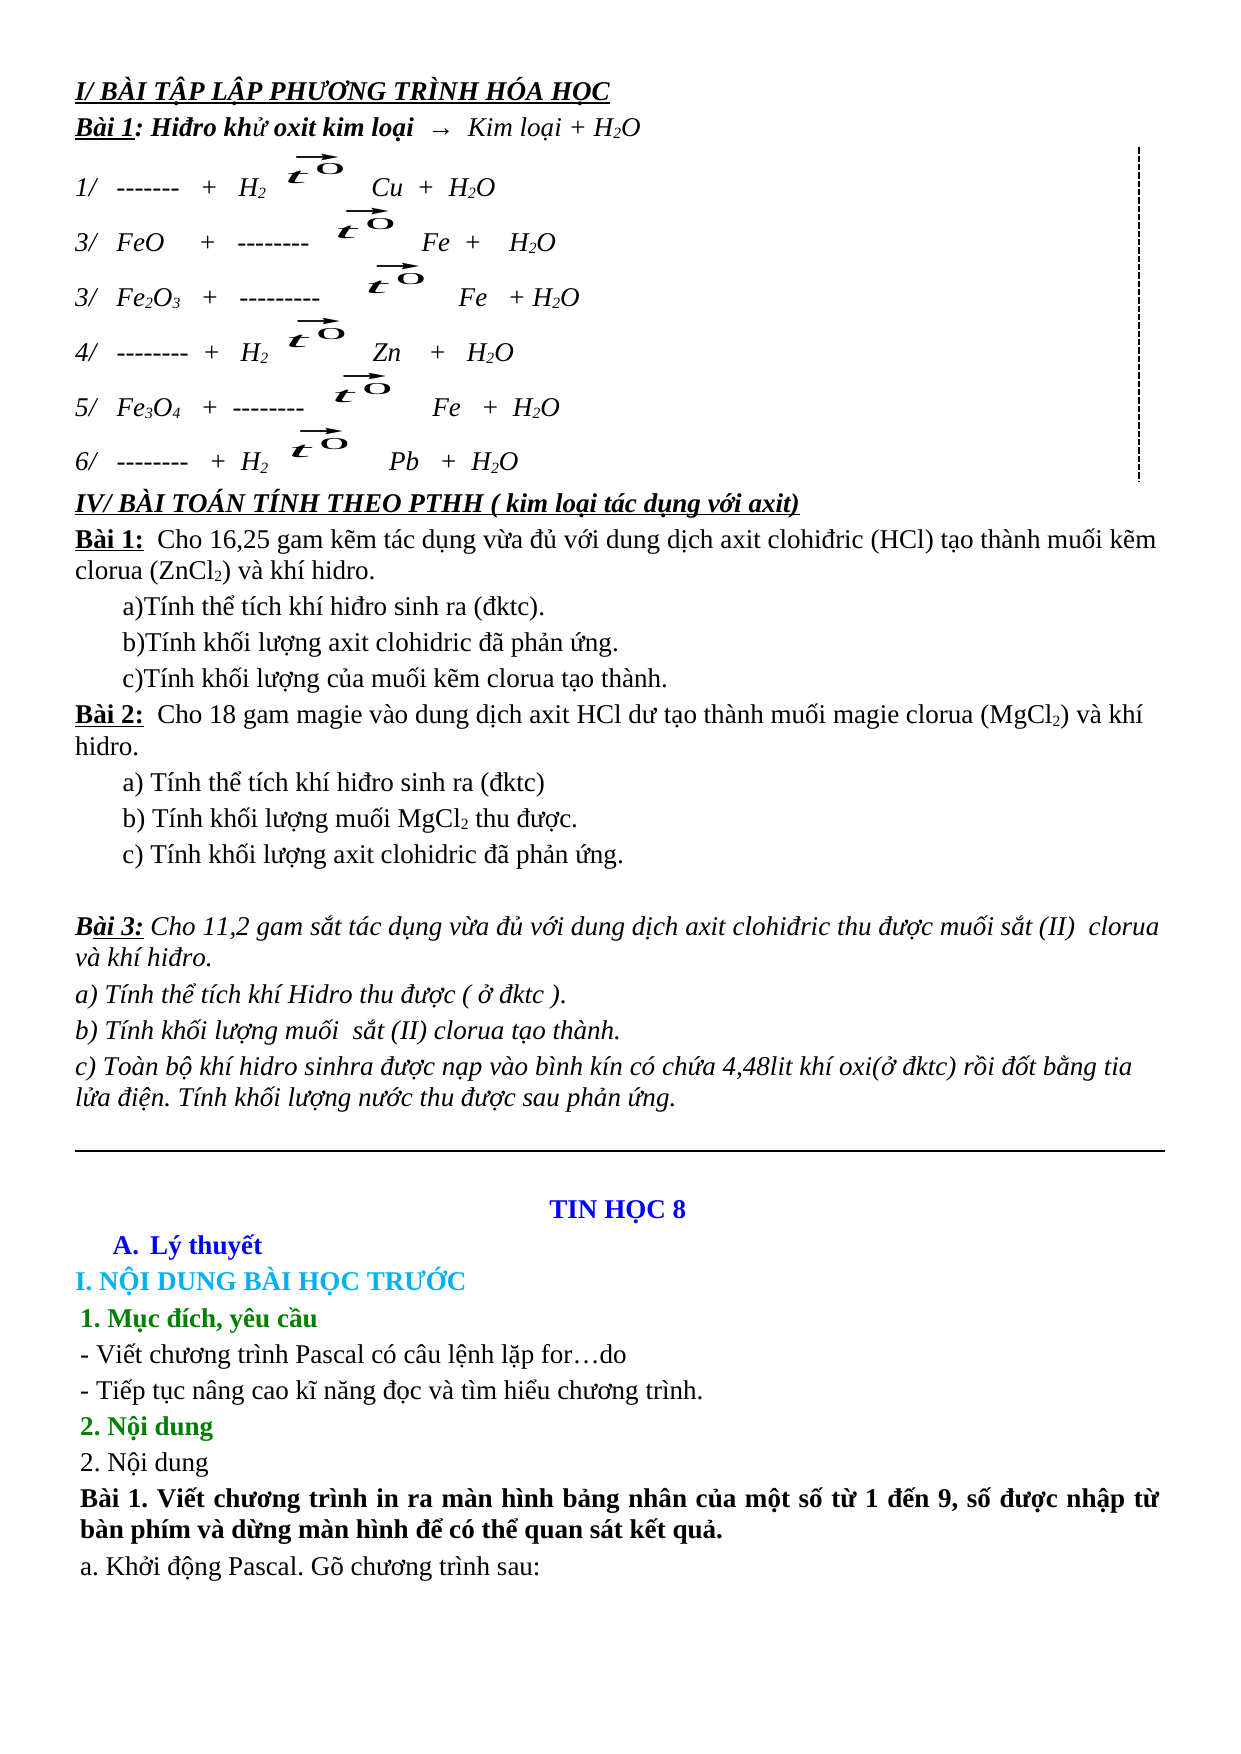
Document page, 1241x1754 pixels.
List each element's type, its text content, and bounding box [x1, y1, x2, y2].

text Bài 1: Cho 16,25 gam kẽm tác dụng vừa đủ với dung dịch axit clohiđric (HCl) tạo thành muối kẽm clorua (ZnCl2) và khí hidro. [75, 523, 1165, 585]
text - Tiếp tục nâng cao kĩ năng đọc và tìm hiểu chương trình. [80, 1374, 1160, 1405]
text Bài 1: Hiđro khử oxit kim loại → Kim loại + H2O [75, 111, 1165, 142]
text a. Khởi động Pascal. Gõ chương trình sau: [80, 1550, 1160, 1581]
text 2. Nội dung [80, 1446, 1160, 1477]
text 2. Nội dung [80, 1410, 1160, 1441]
text a) Tính thể tích khí hiđro sinh ra (đktc) [75, 766, 1165, 797]
table_header 1/ ------- + H2 Cu + H2O 3/ FeO + -------- Fe + H2O 3/ Fe2O3 + --------- Fe + H2O 4/ -------- + H2 Zn + H2O 5/ Fe3O4 + -------- Fe + H2O 6/ -------- + H2 Pb + H2O [64, 147, 1139, 482]
text 1. Mục đích, yêu cầu [80, 1302, 1160, 1333]
text c) Tính khối lượng axit clohidric đã phản ứng. [75, 838, 1165, 869]
text IV/ BÀI TOÁN TÍNH THEO PTHH ( kim loại tác dụng với axit) [75, 487, 1165, 518]
text I/ BÀI TẬP LẬP PHƯƠNG TRÌNH HÓA HỌC [75, 75, 1165, 106]
text Bài 2: Cho 18 gam magie vào dung dịch axit HCl dư tạo thành muối magie clorua (MgCl2) và khí hidro. [75, 698, 1165, 761]
subtitle Lý thuyết [112, 1229, 1160, 1261]
text TIN HỌC 8 [75, 1193, 1160, 1224]
text b) Tính khối lượng muối MgCl2 thu được. [75, 802, 1165, 833]
text I. NỘI DUNG BÀI HỌC TRƯỚC [75, 1266, 1165, 1297]
text b) Tính khối lượng muối sắt (II) clorua tạo thành. [75, 1014, 1165, 1045]
text b)Tính khối lượng axit clohidric đã phản ứng. [75, 626, 1165, 657]
text Bài 1. Viết chương trình in ra màn hình bảng nhân của một số từ 1 đến 9, số được nhập từ bàn phím và dừng màn hình để có thể quan sát kết quả. [80, 1482, 1160, 1545]
text c)Tính khối lượng của muối kẽm clorua tạo thành. [75, 662, 1165, 693]
text - Viết chương trình Pascal có câu lệnh lặp for…do [80, 1338, 1160, 1369]
text a)Tính thể tích khí hiđro sinh ra (đktc). [75, 590, 1165, 621]
text a) Tính thể tích khí Hidro thu được ( ở đktc ). [75, 978, 1165, 1009]
text c) Toàn bộ khí hidro sinhra được nạp vào bình kín có chứa 4,48lit khí oxi(ở đktc) rồi đốt bằng tia lửa điện. Tính khối lượng nước thu được sau phản ứng. [75, 1050, 1165, 1112]
text Bài 3: Cho 11,2 gam sắt tác dụng vừa đủ với dung dịch axit clohiđric thu được muối sắt (II) clorua và khí hiđro. [75, 910, 1165, 973]
